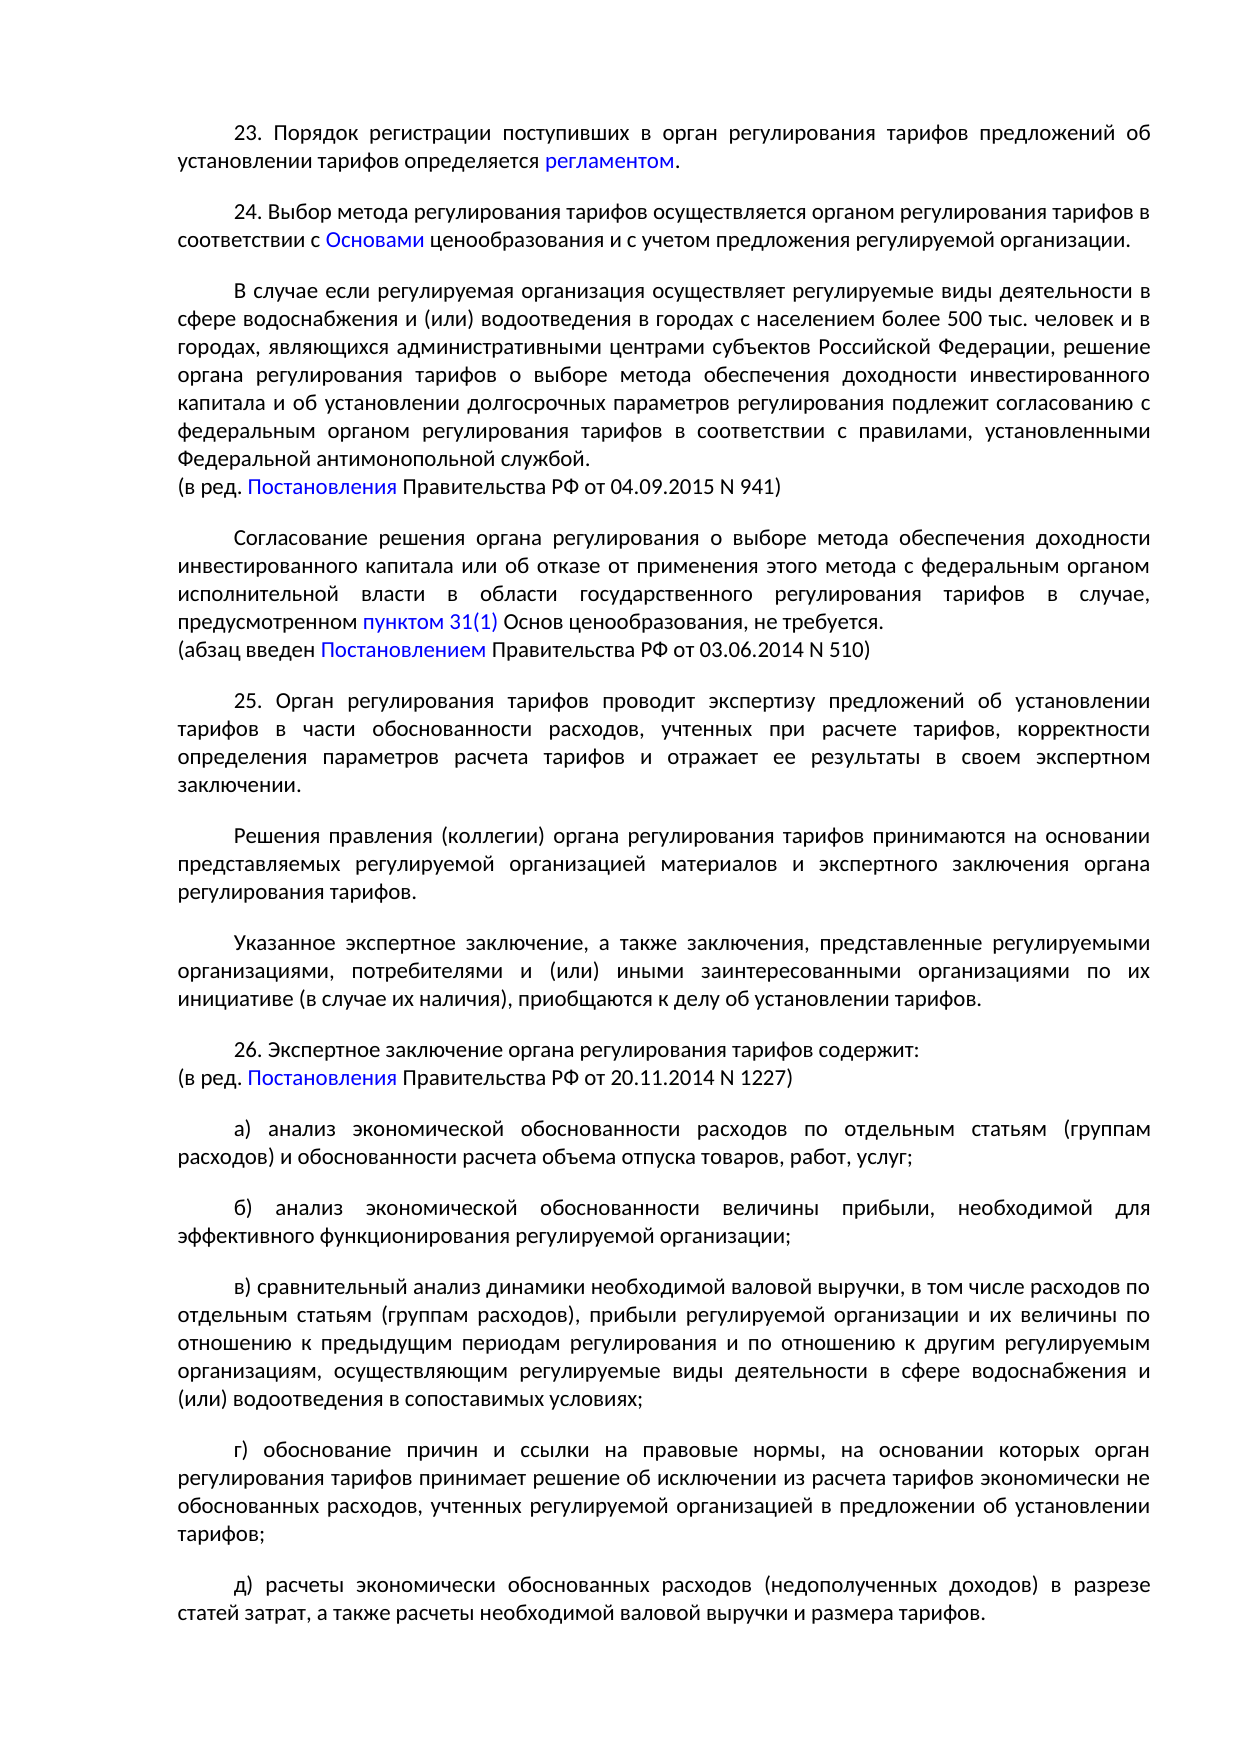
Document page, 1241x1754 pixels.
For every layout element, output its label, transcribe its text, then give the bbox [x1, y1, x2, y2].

text д) расчеты экономически обоснованных расходов (недополученных доходов) в разрезе статей затрат, а также расчеты необходимой валовой выручки и размера тарифов. [177, 1570, 1152, 1626]
text 26. Экспертное заключение органа регулирования тарифов содержит: [177, 1035, 1152, 1063]
text г) обоснование причин и ссылки на правовые нормы, на основании которых орган регулирования тарифов принимает решение об исключении из расчета тарифов экономически не обоснованных расходов, учтенных регулируемой организацией в предложении об установлении тарифов; [177, 1435, 1152, 1547]
text (абзац введен Постановлением Правительства РФ от 03.06.2014 N 510) [177, 635, 1152, 663]
text (в ред. Постановления Правительства РФ от 20.11.2014 N 1227) [177, 1063, 1152, 1091]
text Решения правления (коллегии) органа регулирования тарифов принимаются на основании представляемых регулируемой организацией материалов и экспертного заключения органа регулирования тарифов. [177, 821, 1152, 905]
text 24. Выбор метода регулирования тарифов осуществляется органом регулирования тарифов в соответствии с Основами ценообразования и с учетом предложения регулируемой организации. [177, 197, 1152, 253]
text б) анализ экономической обоснованности величины прибыли, необходимой для эффективного функционирования регулируемой организации; [177, 1193, 1152, 1249]
text Согласование решения органа регулирования о выборе метода обеспечения доходности инвестированного капитала или об отказе от применения этого метода с федеральным органом исполнительной власти в области государственного регулирования тарифов в случае, предусмотренном пунктом 31(1) Основ ценообразования, не требуется. [177, 523, 1152, 635]
text в) сравнительный анализ динамики необходимой валовой выручки, в том числе расходов по отдельным статьям (группам расходов), прибыли регулируемой организации и их величины по отношению к предыдущим периодам регулирования и по отношению к другим регулируемым организациям, осуществляющим регулируемые виды деятельности в сфере водоснабжения и (или) водоотведения в сопоставимых условиях; [177, 1272, 1152, 1412]
text (в ред. Постановления Правительства РФ от 04.09.2015 N 941) [177, 472, 1152, 500]
text В случае если регулируемая организация осуществляет регулируемые виды деятельности в сфере водоснабжения и (или) водоотведения в городах с населением более 500 тыс. человек и в городах, являющихся административными центрами субъектов Российской Федерации, решение органа регулирования тарифов о выборе метода обеспечения доходности инвестированного капитала и об установлении долгосрочных параметров регулирования подлежит согласованию с федеральным органом регулирования тарифов в соответствии с правилами, установленными Федеральной антимонопольной службой. [177, 276, 1152, 472]
text 23. Порядок регистрации поступивших в орган регулирования тарифов предложений об установлении тарифов определяется регламентом. [177, 118, 1152, 174]
text а) анализ экономической обоснованности расходов по отдельным статьям (группам расходов) и обоснованности расчета объема отпуска товаров, работ, услуг; [177, 1114, 1152, 1170]
text Указанное экспертное заключение, а также заключения, представленные регулируемыми организациями, потребителями и (или) иными заинтересованными организациями по их инициативе (в случае их наличия), приобщаются к делу об установлении тарифов. [177, 928, 1152, 1012]
text 25. Орган регулирования тарифов проводит экспертизу предложений об установлении тарифов в части обоснованности расходов, учтенных при расчете тарифов, корректности определения параметров расчета тарифов и отражает ее результаты в своем экспертном заключении. [177, 686, 1152, 798]
